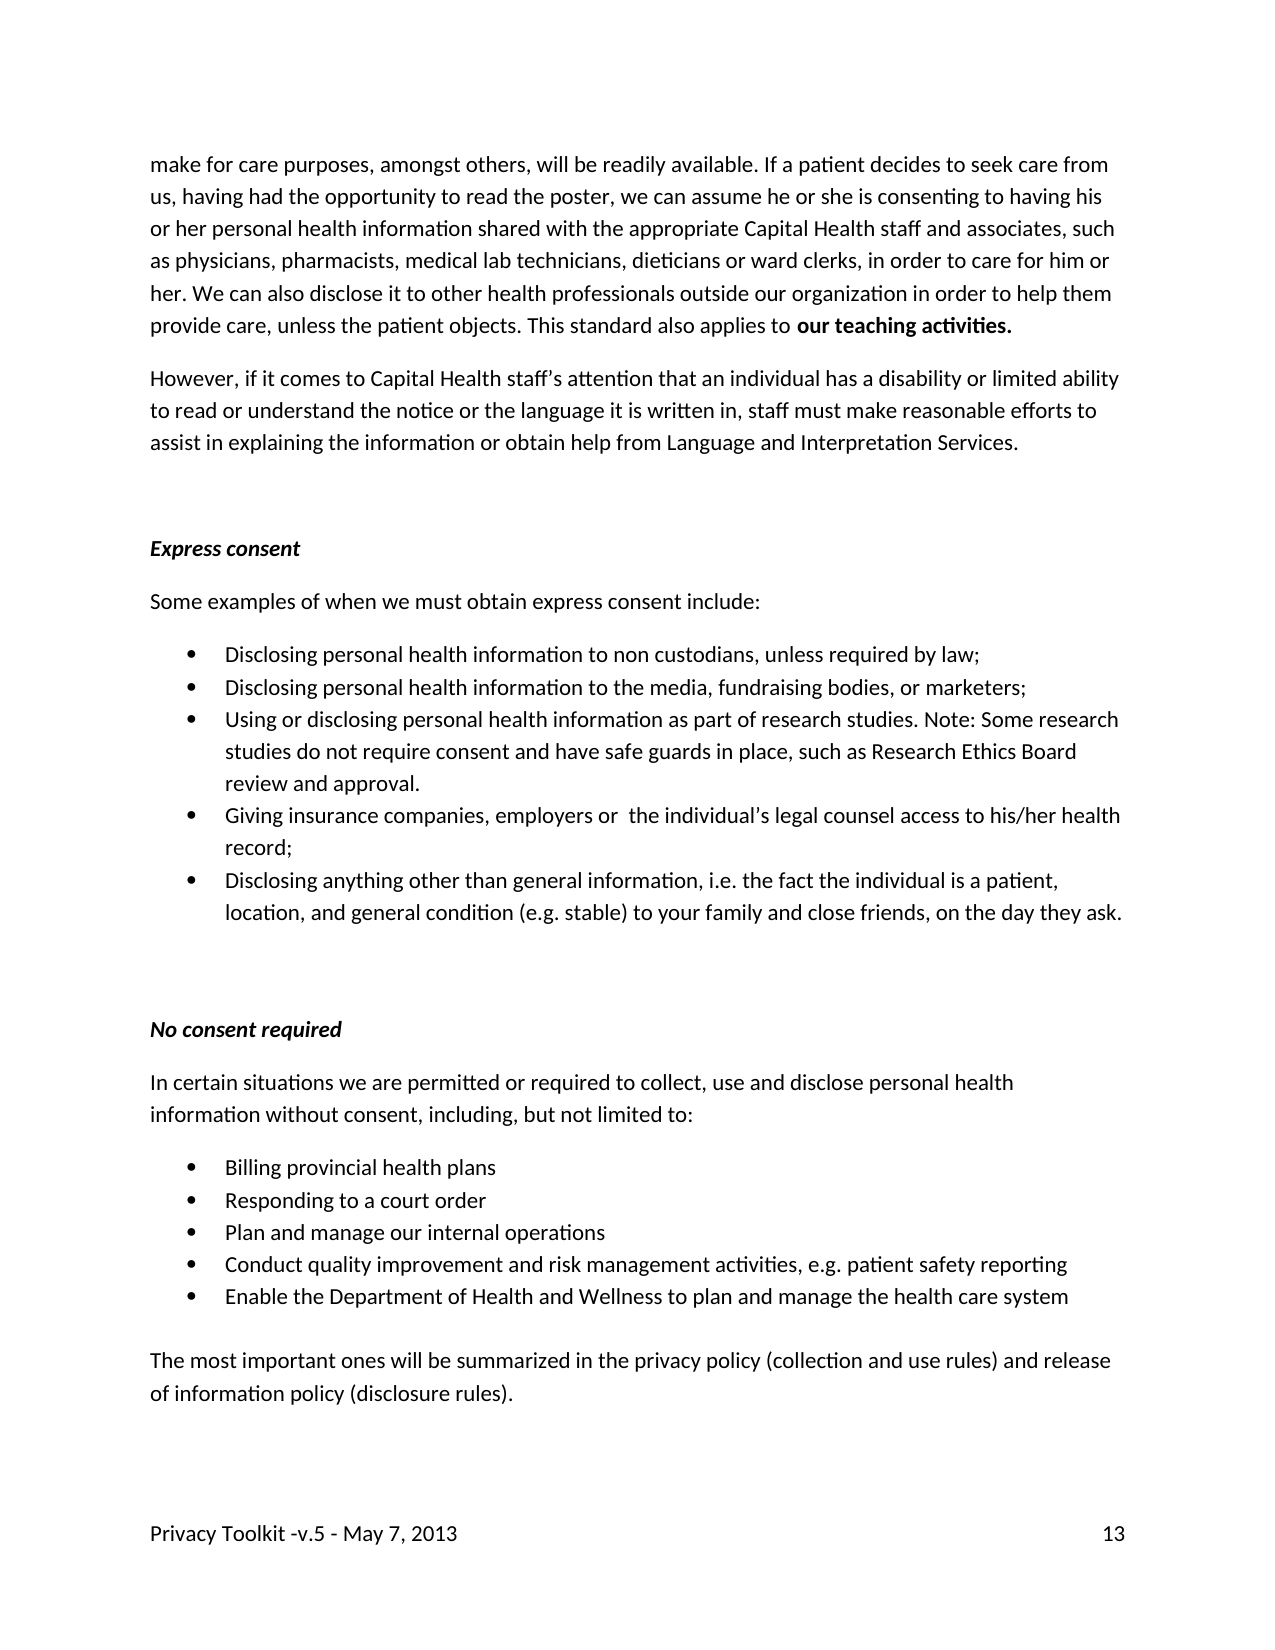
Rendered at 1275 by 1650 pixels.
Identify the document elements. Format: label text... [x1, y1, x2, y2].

list Plan and manage our internal operations [187, 1218, 1125, 1246]
list Enable the Department of Health and Wellness to plan and manage the health care system [187, 1282, 1125, 1310]
list Disclosing personal health information to the media, fundraising bodies, or marketers; [187, 673, 1125, 701]
text No consent required [150, 1015, 1125, 1043]
text Express consent [150, 534, 1125, 562]
text The most important ones will be summarized in the privacy policy (collection and use rules) and release of information policy (disclosure rules). [150, 1347, 1125, 1407]
list Conduct quality improvement and risk management activities, e.g. patient safety reporting [187, 1250, 1125, 1278]
text Some examples of when we must obtain express consent include: [150, 587, 1125, 615]
list Using or disclosing personal health information as part of research studies. Note: Some research studies do not require consent and have safe guards in place, such as Research Ethics Board review and approval. [187, 705, 1125, 797]
text In certain situations we are permitted or required to collect, use and disclose personal health information without consent, including, but not limited to: [150, 1068, 1125, 1128]
list Disclosing anything other than general information, i.e. the fact the individual is a patient, location, and general condition (e.g. stable) to your family and close friends, on the day they ask. [187, 866, 1125, 926]
list Responding to a court order [187, 1186, 1125, 1214]
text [150, 150, 1125, 339]
list Giving insurance companies, employers or the individual’s legal counsel access to his/her health record; [187, 801, 1125, 862]
text However, if it comes to Capital Health staff’s attention that an individual has a disability or limited ability to read or understand the notice or the language it is written in, staff must make reasonable efforts to assist in explaining the information or obtain help from Language and Interpretation Services. [150, 364, 1125, 456]
list Billing provincial health plans [187, 1153, 1125, 1182]
list Disclosing personal health information to non custodians, unless required by law; [187, 640, 1125, 668]
